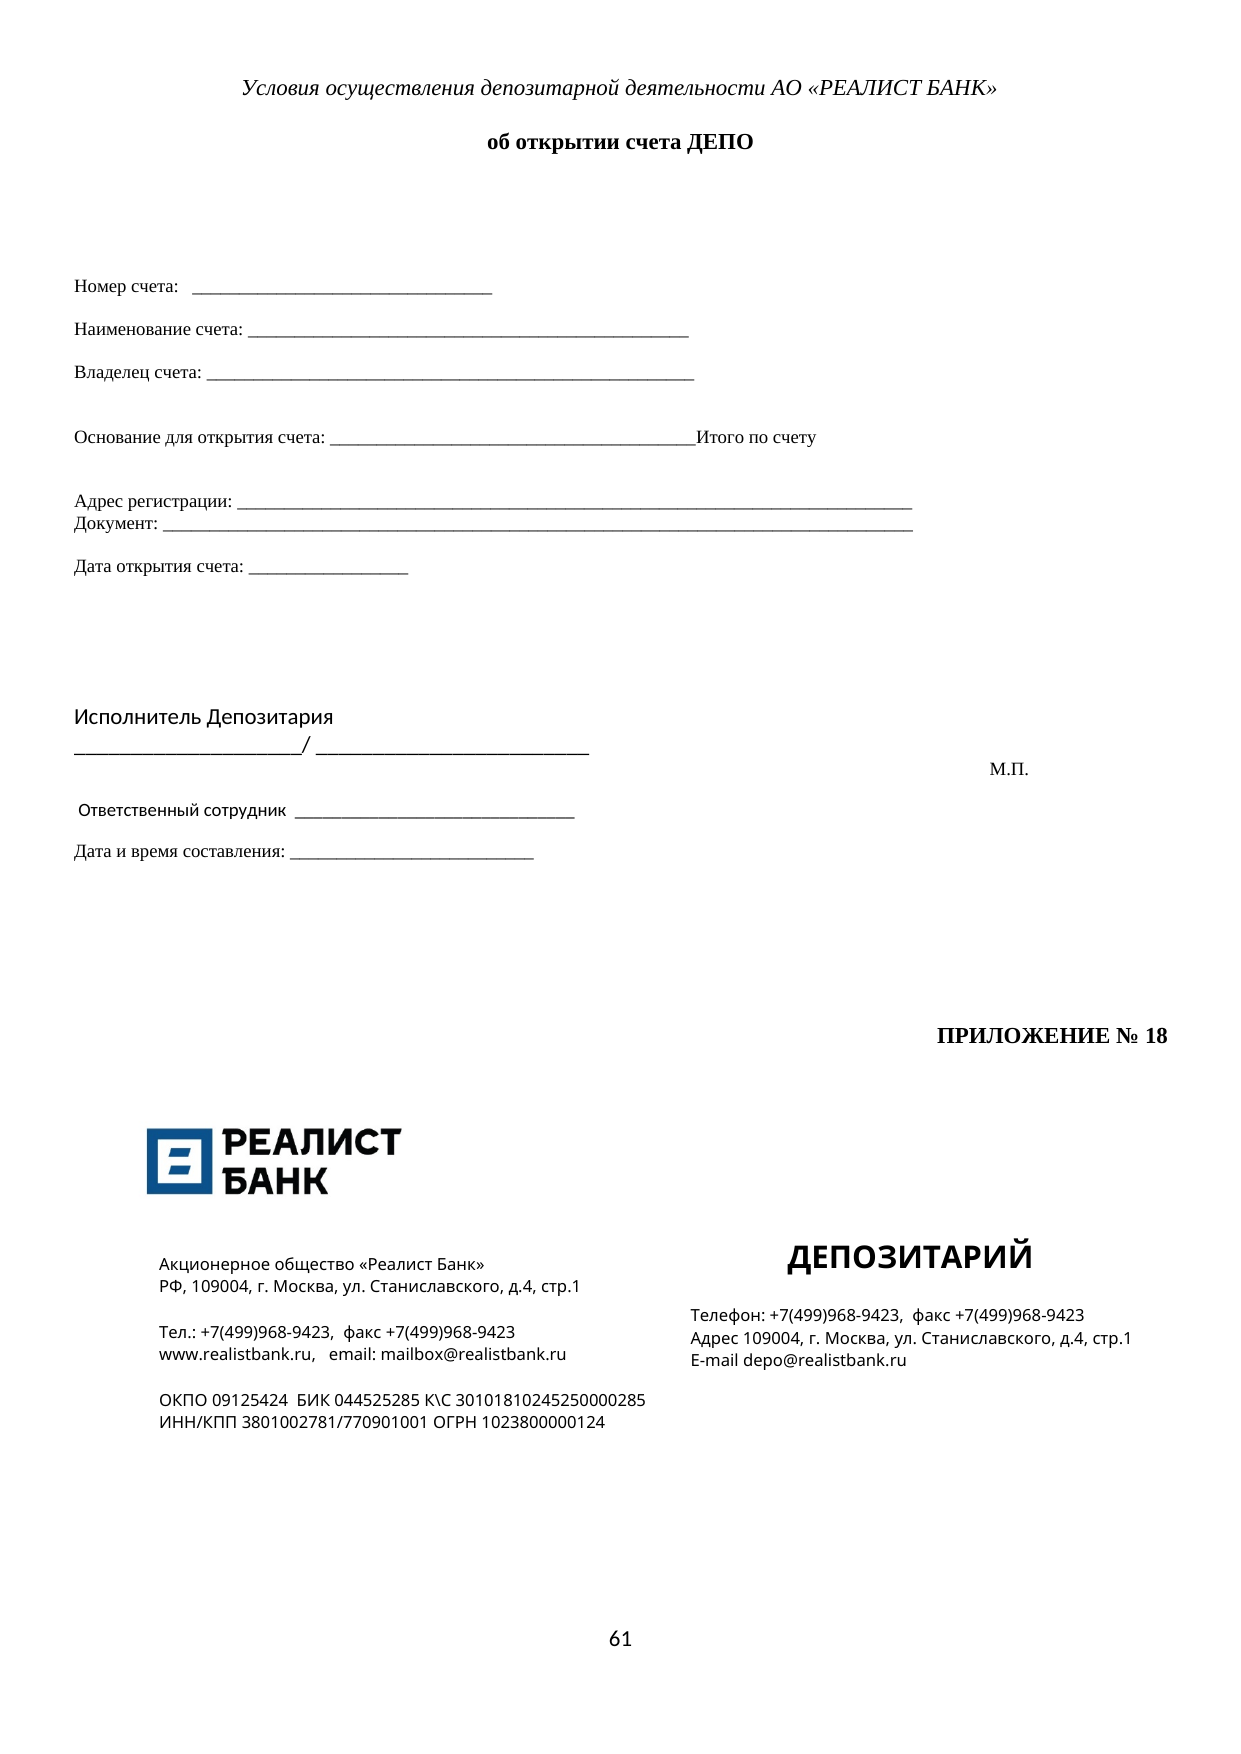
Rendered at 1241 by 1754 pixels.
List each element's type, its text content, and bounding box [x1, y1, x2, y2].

text Основание для открытия счета: _______________________________________ [74, 426, 1167, 447]
table_header ДЕПОЗИТАРИЙ Телефон: +7(499)968-9423, факс +7(499)968-9423 Адрес 109004, г. Москва, ул. Станиславского, д.4, стр.1 E-mail depo@realistbank.ru [676, 1201, 1145, 1458]
text Адрес регистрации: ________________________________________________________________________ [74, 490, 1167, 512]
text об открытии счета ДЕПО [74, 128, 1167, 154]
text ПРИЛОЖЕНИЕ № 18 [74, 1022, 1168, 1049]
picture [136, 1120, 414, 1202]
text Владелец счета: ____________________________________________________ [74, 361, 1167, 382]
text Исполнитель Депозитария [74, 702, 1167, 730]
text Дата открытия счета: _________________ [74, 555, 1167, 576]
text Дата и время составления: __________________________ [74, 839, 1167, 861]
text Документ: ________________________________________________________________________________ [74, 512, 1167, 533]
table_header Акционерное общество «Реалист Банк» РФ, 109004, г. Москва, ул. Станиславского, д.4, стр.1 Тел.: +7(499)968-9423, факс +7(499)968-9423 www.realistbank.ru, email: mailbox@realistbank.ru ОКПО 09125424 БИК 044525285 К\С 30101810245250000285 ИНН/КПП 3801002781/770901001 ОГРН 1023800000124 [74, 1201, 676, 1458]
text Наименование счета: _______________________________________________ [74, 318, 1167, 339]
text ____________________/ ________________________ [74, 730, 1167, 758]
text Номер счета: ________________________________ [74, 274, 1167, 296]
text М.П. [74, 758, 1167, 780]
